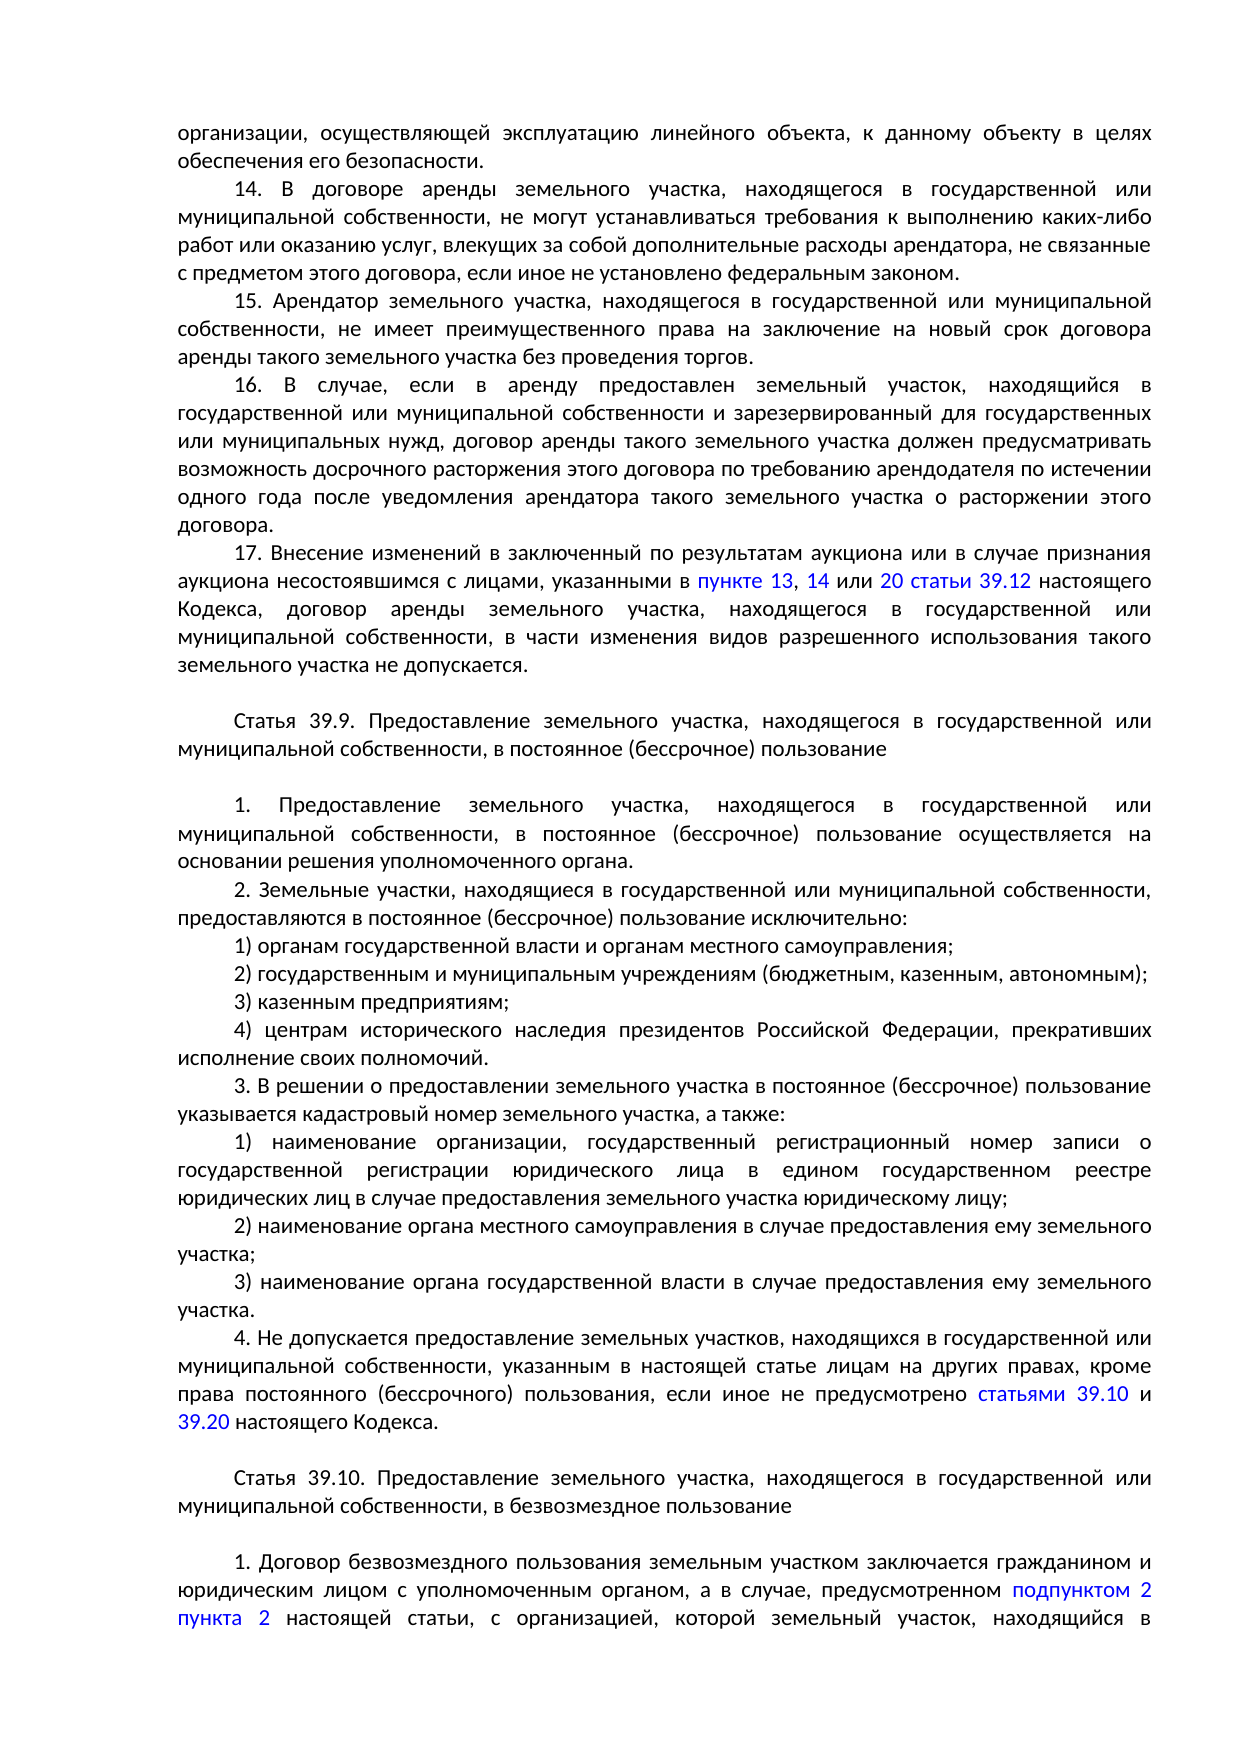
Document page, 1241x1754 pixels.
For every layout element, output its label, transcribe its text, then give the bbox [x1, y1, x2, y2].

text 3) казенным предприятиям; [177, 987, 1152, 1015]
text 14. В договоре аренды земельного участка, находящегося в государственной или муниципальной собственности, не могут устанавливаться требования к выполнению каких-либо работ или оказанию услуг, влекущих за собой дополнительные расходы арендатора, не связанные с предметом этого договора, если иное не установлено федеральным законом. [177, 174, 1152, 286]
text 17. Внесение изменений в заключенный по результатам аукциона или в случае признания аукциона несостоявшимся с лицами, указанными в пункте 13, 14 или 20 статьи 39.12 настоящего Кодекса, договор аренды земельного участка, находящегося в государственной или муниципальной собственности, в части изменения видов разрешенного использования такого земельного участка не допускается. [177, 538, 1152, 678]
text 15. Арендатор земельного участка, находящегося в государственной или муниципальной собственности, не имеет преимущественного права на заключение на новый срок договора аренды такого земельного участка без проведения торгов. [177, 286, 1152, 370]
text 1. Предоставление земельного участка, находящегося в государственной или муниципальной собственности, в постоянное (бессрочное) пользование осуществляется на основании решения уполномоченного органа. [177, 791, 1152, 875]
text 2) государственным и муниципальным учреждениям (бюджетным, казенным, автономным); [177, 959, 1152, 987]
text 3. В решении о предоставлении земельного участка в постоянное (бессрочное) пользование указывается кадастровый номер земельного участка, а также: [177, 1071, 1152, 1127]
text Статья 39.10. Предоставление земельного участка, находящегося в государственной или муниципальной собственности, в безвозмездное пользование [177, 1463, 1152, 1519]
text 1) органам государственной власти и органам местного самоуправления; [177, 931, 1152, 959]
text 16. В случае, если в аренду предоставлен земельный участок, находящийся в государственной или муниципальной собственности и зарезервированный для государственных или муниципальных нужд, договор аренды такого земельного участка должен предусматривать возможность досрочного расторжения этого договора по требованию арендодателя по истечении одного года после уведомления арендатора такого земельного участка о расторжении этого договора. [177, 370, 1152, 538]
text 2. Земельные участки, находящиеся в государственной или муниципальной собственности, предоставляются в постоянное (бессрочное) пользование исключительно: [177, 875, 1152, 931]
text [177, 1547, 1152, 1631]
text Статья 39.9. Предоставление земельного участка, находящегося в государственной или муниципальной собственности, в постоянное (бессрочное) пользование [177, 707, 1152, 763]
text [177, 118, 1152, 174]
text 4. Не допускается предоставление земельных участков, находящихся в государственной или муниципальной собственности, указанным в настоящей статье лицам на других правах, кроме права постоянного (бессрочного) пользования, если иное не предусмотрено статьями 39.10 и 39.20 настоящего Кодекса. [177, 1323, 1152, 1435]
text 1) наименование организации, государственный регистрационный номер записи о государственной регистрации юридического лица в едином государственном реестре юридических лиц в случае предоставления земельного участка юридическому лицу; [177, 1127, 1152, 1211]
text 4) центрам исторического наследия президентов Российской Федерации, прекративших исполнение своих полномочий. [177, 1015, 1152, 1071]
text 2) наименование органа местного самоуправления в случае предоставления ему земельного участка; [177, 1211, 1152, 1267]
text 3) наименование органа государственной власти в случае предоставления ему земельного участка. [177, 1267, 1152, 1323]
